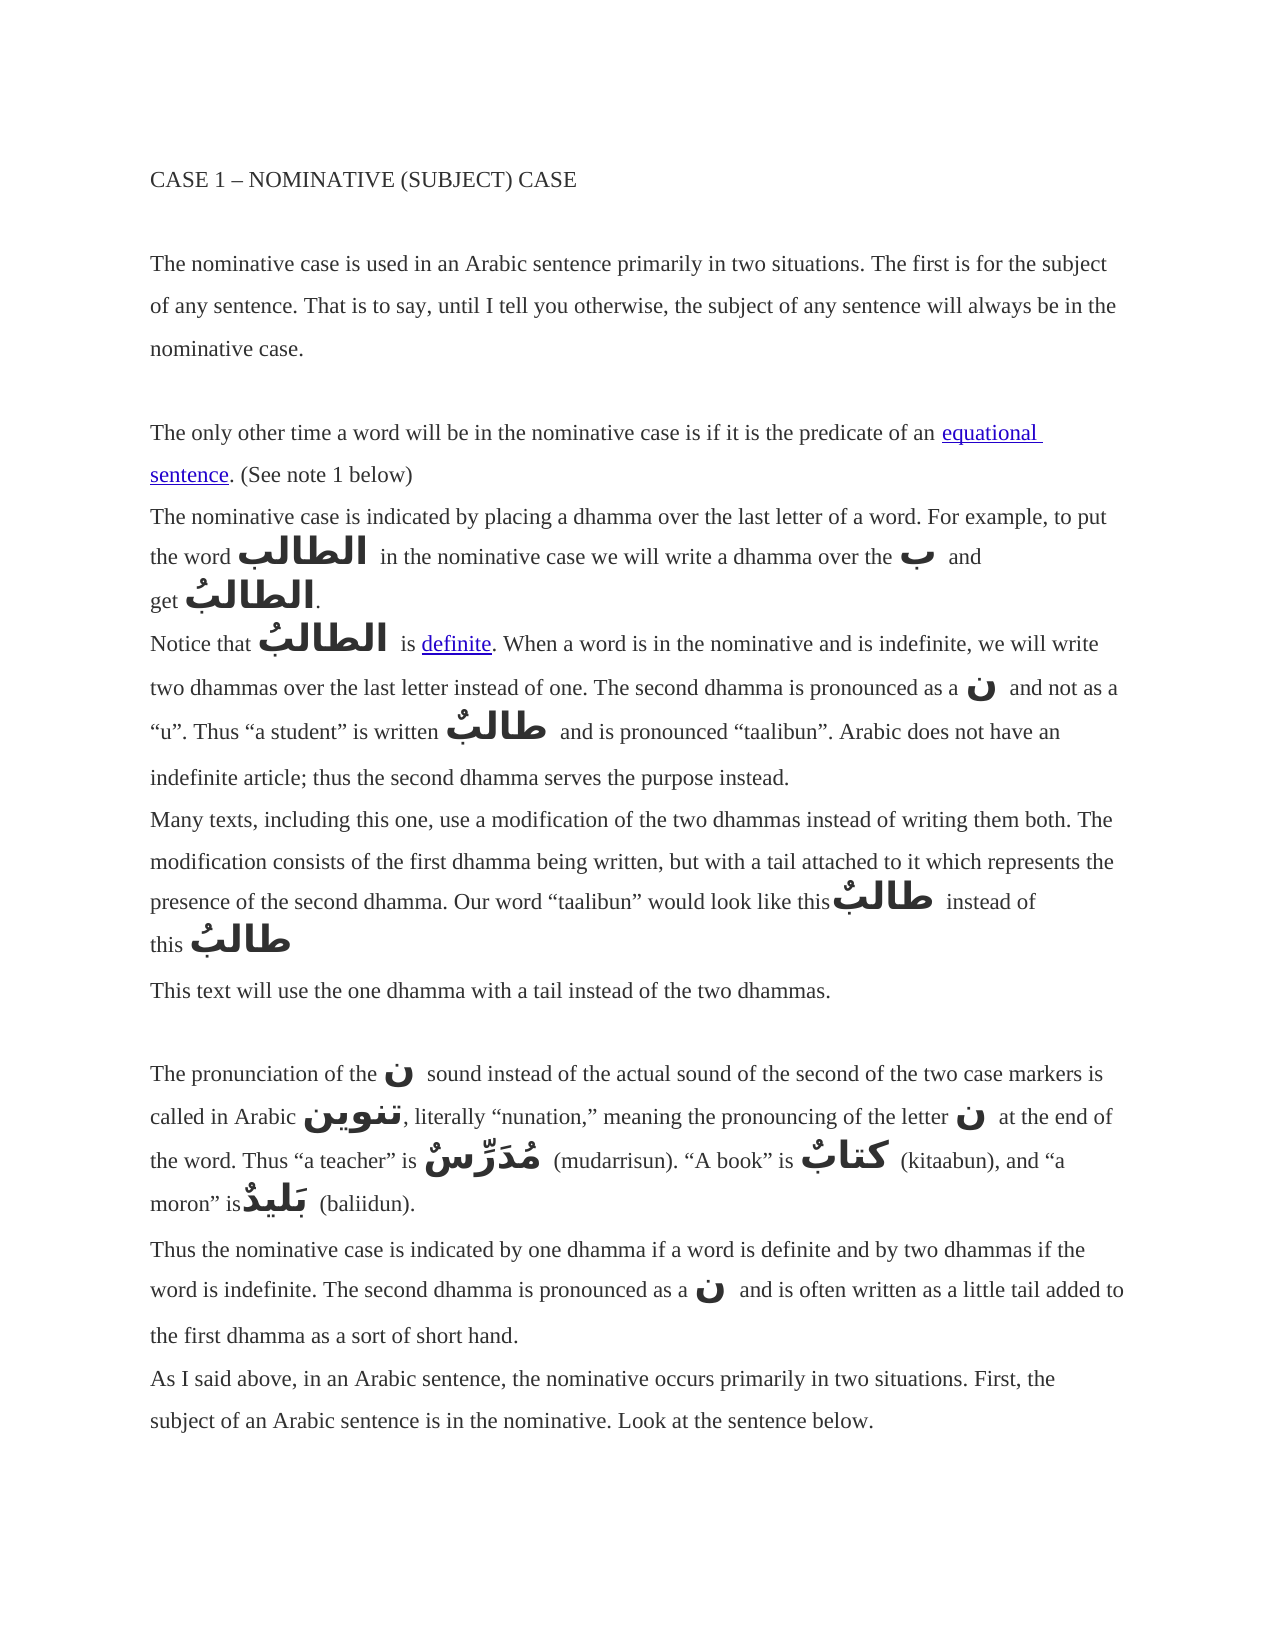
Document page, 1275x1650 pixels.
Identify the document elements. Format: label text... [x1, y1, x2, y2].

text As I said above, in an Arabic sentence, the nominative occurs primarily in two situations. First, the subject of an Arabic sentence is in the nominative. Look at the sentence below. [150, 1349, 1125, 1433]
text The pronunciation of the ن sound instead of the actual sound of the second of the two case markers is called in Arabic تنوين, literally “nunation,” meaning the pronouncing of the letter ن at the end of the word. Thus “a teacher” is مُدَرِّسٌ (mudarrisun). “A book” is كتابٌ (kitaabun), and “a moron” isبَليدٌ (baliidun). [150, 1046, 1125, 1221]
text This text will use the one dhamma with a tail instead of the two dhammas. [150, 962, 1125, 1004]
text The nominative case is indicated by placing a dhamma over the last letter of a word. For example, to put the word الطالب in the nominative case we will write a dhamma over the ب and get الطالبُ. [150, 487, 1125, 617]
text Notice that الطالبُ is definite. When a word is in the nominative and is indefinite, we will write two dhammas over the last letter instead of one. The second dhamma is pronounced as a ن and not as a “u”. Thus “a student” is written طالبٌ and is pronounced “taalibun”. Arabic does not have an indefinite article; thus the second dhamma serves the purpose instead. [150, 617, 1125, 790]
text CASE 1 – NOMINATIVE (SUBJECT) CASE [150, 150, 1125, 192]
text The nominative case is used in an Arabic sentence primarily in two situations. The first is for the subject of any sentence. That is to say, until I tell you otherwise, the subject of any sentence will always be in the nominative case. [150, 234, 1125, 361]
text Many texts, including this one, use a modification of the two dhammas instead of writing them both. The modification consists of the first dhamma being written, but with a tail attached to it which represents the presence of the second dhamma. Our word “taalibun” would look like thisطالبٌ instead of this طالبُ [150, 790, 1125, 962]
text The only other time a word will be in the nominative case is if it is the predicate of an equational sentence. (See note 1 below) [150, 403, 1125, 487]
text Thus the nominative case is indicated by one dhamma if a word is definite and by two dhammas if the word is indefinite. The second dhamma is pronounced as a ن and is often written as a little tail added to the first dhamma as a sort of short hand. [150, 1221, 1125, 1349]
